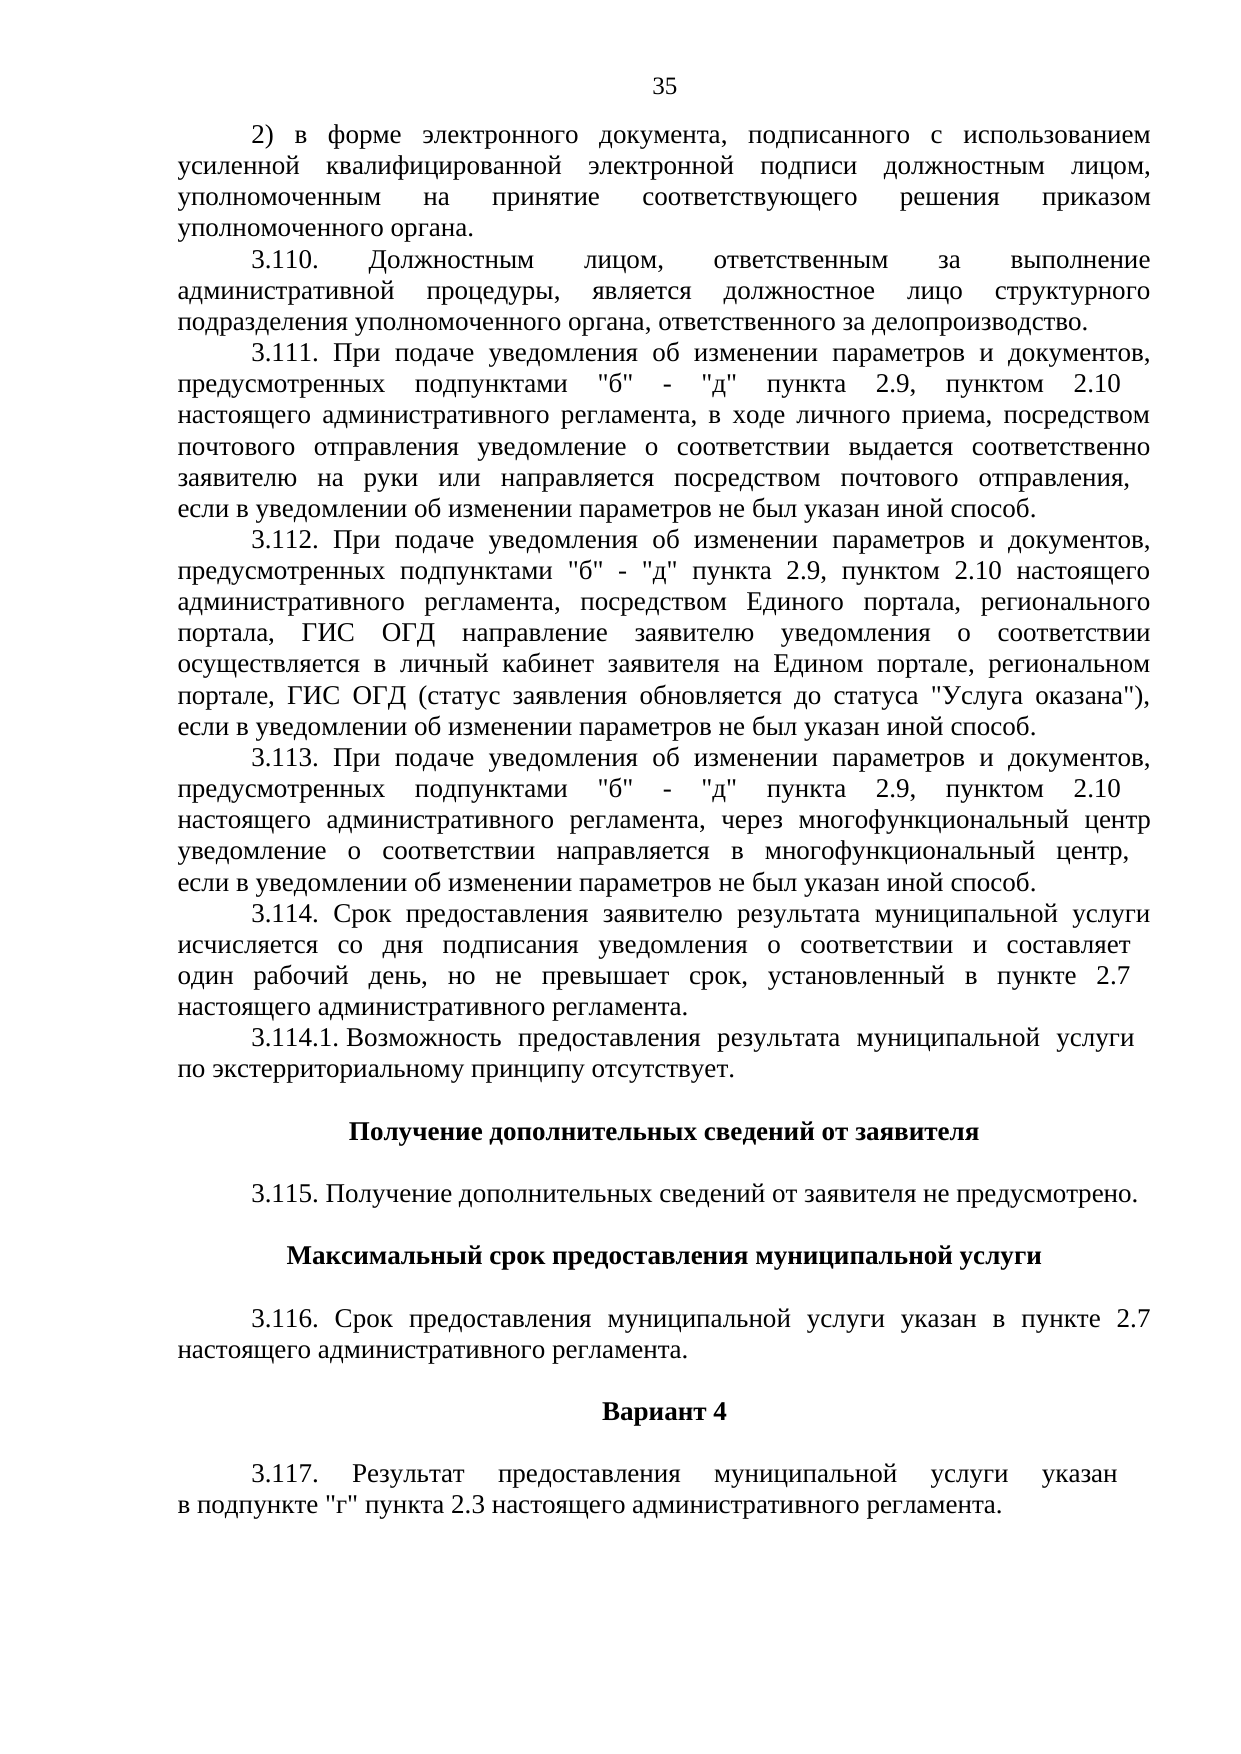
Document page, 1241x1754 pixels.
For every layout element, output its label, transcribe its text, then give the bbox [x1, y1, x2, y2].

title Получение дополнительных сведений от заявителя [177, 1115, 1152, 1146]
text 3.114. Срок предоставления заявителю результата муниципальной услуги исчисляется со дня подписания уведомления о соответствии и составляет один рабочий день, но не превышает срок, установленный в пункте 2.7 настоящего административного регламента. [177, 897, 1152, 1021]
title Максимальный срок предоставления муниципальной услуги [177, 1239, 1152, 1271]
text 3.110. Должностным лицом, ответственным за выполнение административной процедуры, является должностное лицо структурного подразделения уполномоченного органа, ответственного за делопроизводство. [177, 243, 1152, 336]
text 3.117. Результат предоставления муниципальной услуги указан в подпункте "г" пункта 2.3 настоящего административного регламента. [177, 1457, 1152, 1520]
text 3.116. Срок предоставления муниципальной услуги указан в пункте 2.7 настоящего административного регламента. [177, 1302, 1152, 1364]
text 3.114.1. Возможность предоставления результата муниципальной услуги по экстерриториальному принципу отсутствует. [177, 1021, 1152, 1084]
text 3.113. При подаче уведомления об изменении параметров и документов, предусмотренных подпунктами "б" - "д" пункта 2.9, пунктом 2.10 настоящего административного регламента, через многофункциональный центр уведомление о соответствии направляется в многофункциональный центр, если в уведомлении об изменении параметров не был указан иной способ. [177, 741, 1152, 897]
text 3.115. Получение дополнительных сведений от заявителя не предусмотрено. [177, 1177, 1152, 1208]
text 2) в форме электронного документа, подписанного с использованием усиленной квалифицированной электронной подписи должностным лицом, уполномоченным на принятие соответствующего решения приказом уполномоченного органа. [177, 118, 1152, 243]
text 3.111. При подаче уведомления об изменении параметров и документов, предусмотренных подпунктами "б" - "д" пункта 2.9, пунктом 2.10 настоящего административного регламента, в ходе личного приема, посредством почтового отправления уведомление о соответствии выдается соответственно заявителю на руки или направляется посредством почтового отправления, если в уведомлении об изменении параметров не был указан иной способ. [177, 336, 1152, 523]
text 3.112. При подаче уведомления об изменении параметров и документов, предусмотренных подпунктами "б" - "д" пункта 2.9, пунктом 2.10 настоящего административного регламента, посредством Единого портала, регионального портала, ГИС ОГД направление заявителю уведомления о соответствии осуществляется в личный кабинет заявителя на Едином портале, региональном портале, ГИС ОГД (статус заявления обновляется до статуса "Услуга оказана"), если в уведомлении об изменении параметров не был указан иной способ. [177, 523, 1152, 741]
title Вариант 4 [177, 1395, 1152, 1426]
